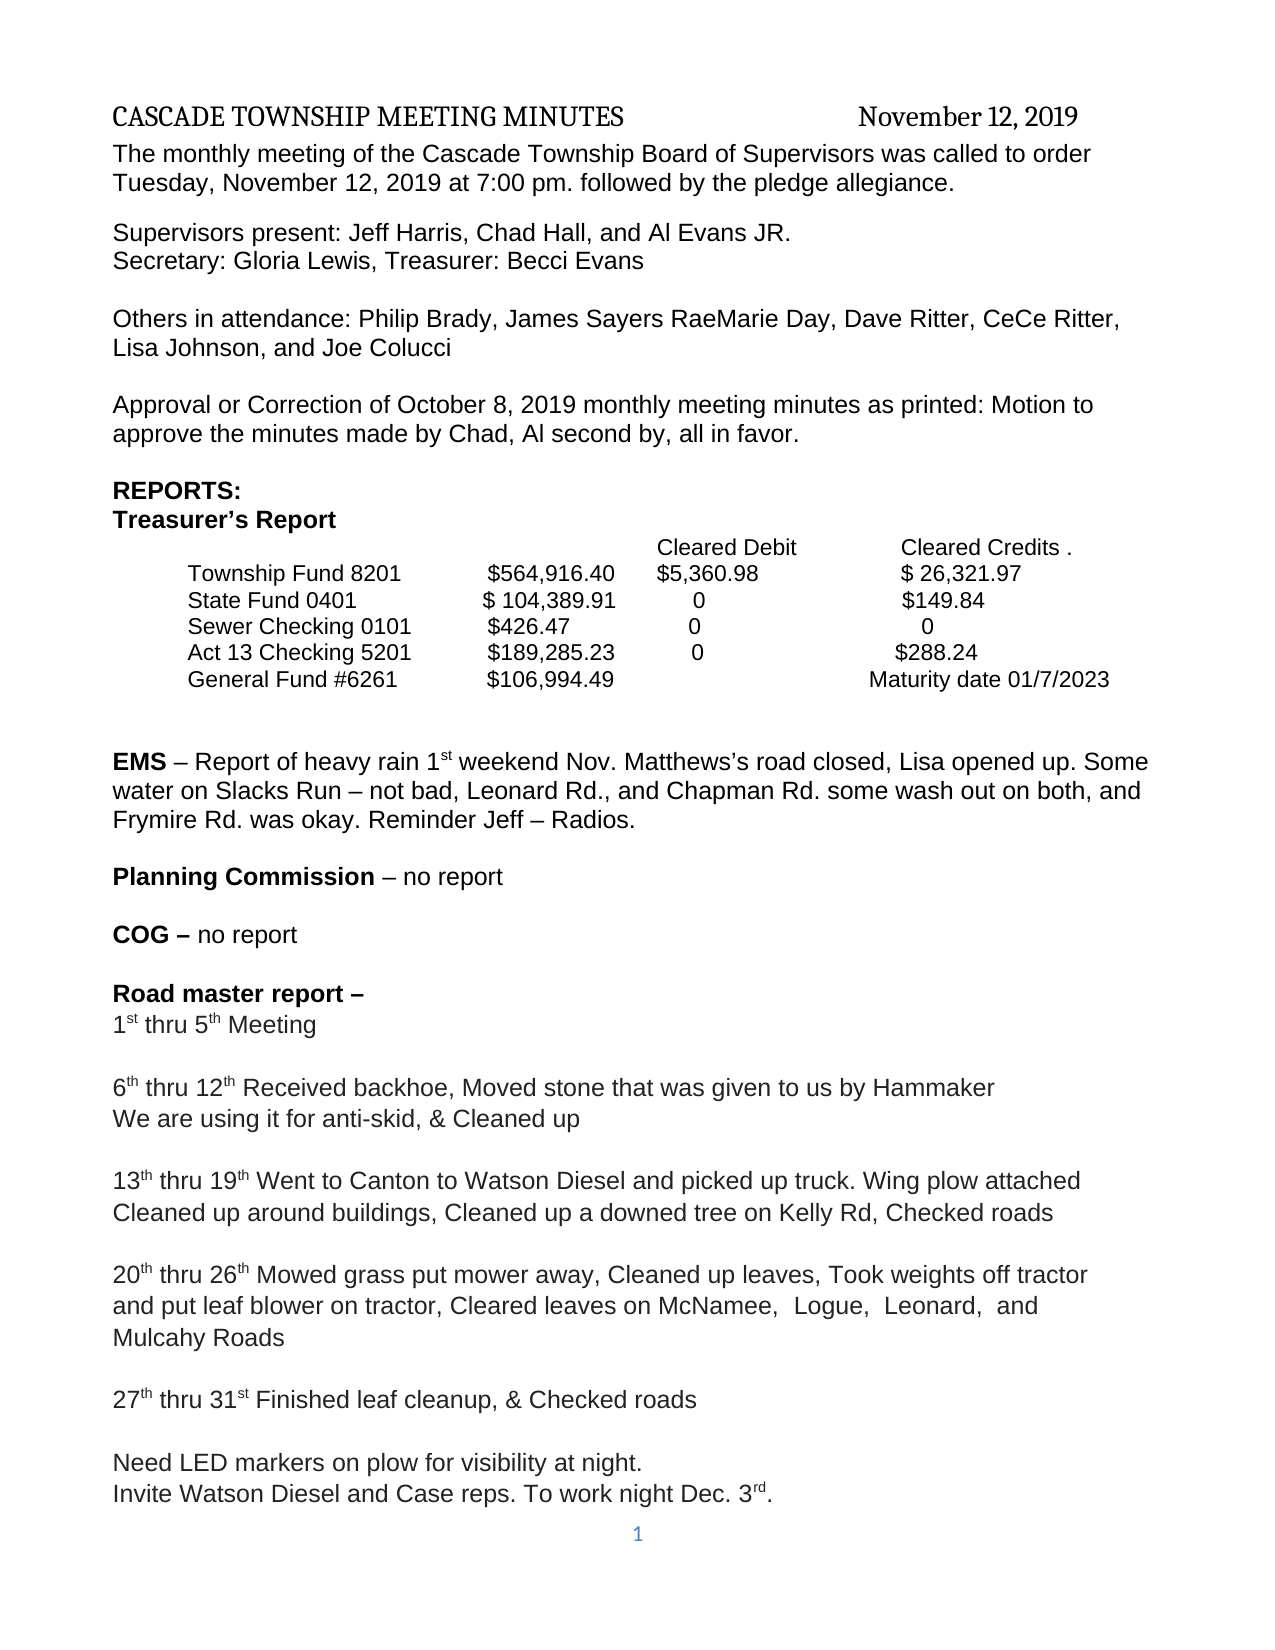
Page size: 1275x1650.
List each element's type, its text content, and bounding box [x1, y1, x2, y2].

text State Fund 0401 $ 104,389.91 0 $149.84 [187, 587, 1162, 613]
text Approval or Correction of October 8, 2019 monthly meeting minutes as printed: Motion to approve the minutes made by Chad, Al second by, all in favor. [112, 390, 1162, 448]
table_header [113, 976, 1161, 1508]
text EMS – Report of heavy rain 1st weekend Nov. Matthews’s road closed, Lisa opened up. Some water on Slacks Run – not bad, Leonard Rd., and Chapman Rd. some wash out on both, and Frymire Rd. was okay. Reminder Jeff – Radios. [112, 747, 1162, 833]
text General Fund #6261 $106,994.49 Maturity date 01/7/2023 [187, 666, 1162, 718]
text Township Fund 8201 $564,916.40 $5,360.98 $ 26,321.97 [187, 560, 1162, 587]
text Act 13 Checking 5201 $189,285.23 0 $288.24 [187, 639, 1162, 666]
text Planning Commission – no report [112, 862, 1162, 891]
text Supervisors present: Jeff Harris, Chad Hall, and Al Evans JR. [112, 218, 1162, 246]
text Sewer Checking 0101 $426.47 0 0 [187, 613, 1162, 639]
text REPORTS: [112, 476, 1162, 505]
text COG – no report [112, 919, 1162, 976]
text The monthly meeting of the Cascade Township Board of Supervisors was called to order Tuesday, November 12, 2019 at 7:00 pm. followed by the pledge allegiance. [112, 139, 1162, 197]
text Others in attendance: Philip Brady, James Sayers RaeMarie Day, Dave Ritter, CeCe Ritter, Lisa Johnson, and Joe Colucci [112, 304, 1162, 361]
text Treasurer’s Report [112, 505, 1162, 534]
text Cleared Debit Cleared Credits . [187, 534, 1162, 560]
text Secretary: Gloria Lewis, Treasurer: Becci Evans [112, 246, 1162, 275]
